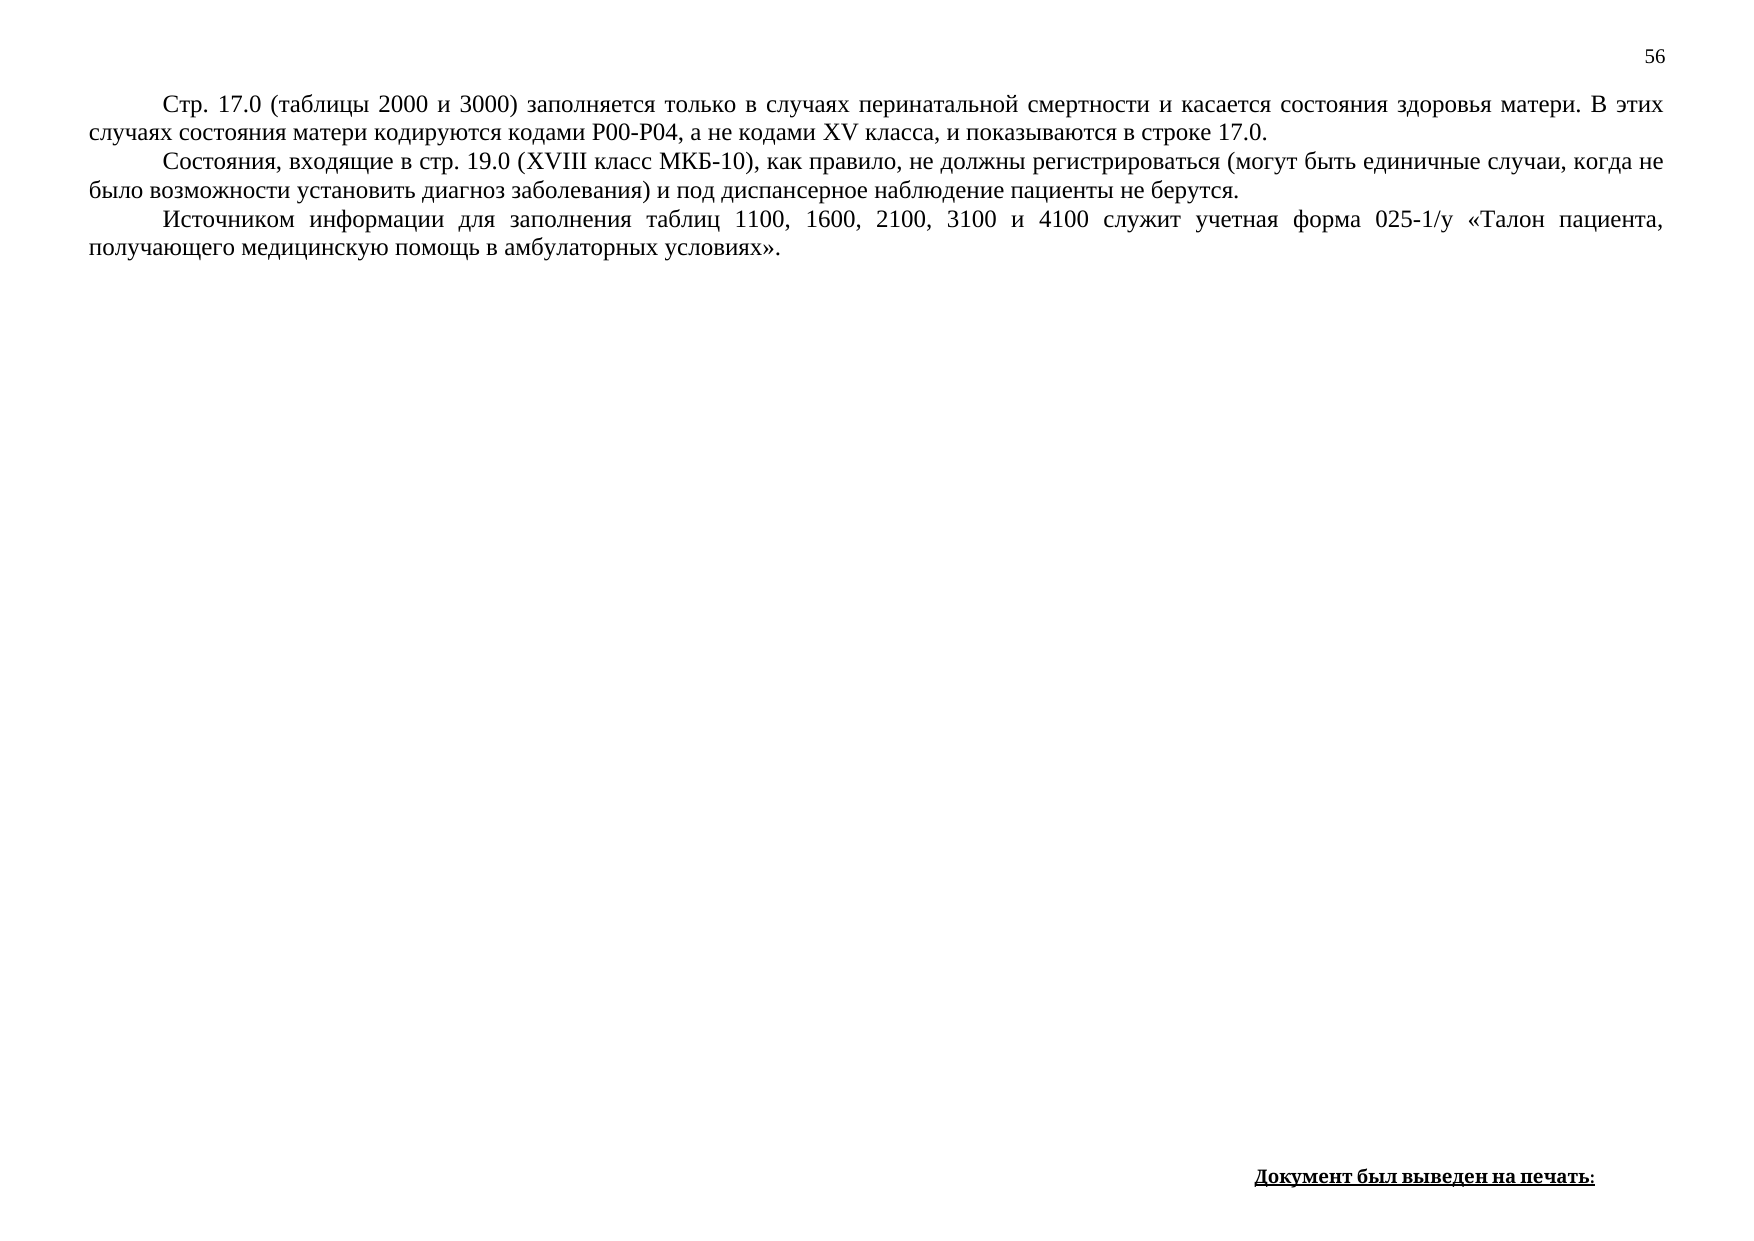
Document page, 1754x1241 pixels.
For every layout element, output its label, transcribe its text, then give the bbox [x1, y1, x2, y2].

text Стр. 17.0 (таблицы 2000 и 3000) заполняется только в случаях перинатальной смертности и касается состояния здоровья матери. В этих случаях состояния матери кодируются кодами Р00-Р04, а не кодами XV класса, и показываются в строке 17.0. [89, 89, 1665, 146]
text Состояния, входящие в стр. 19.0 (XVIII класс МКБ-10), как правило, не должны регистрироваться (могут быть единичные случаи, когда не было возможности установить диагноз заболевания) и под диспансерное наблюдение пациенты не берутся. [89, 146, 1665, 204]
text Источником информации для заполнения таблиц 1100, 1600, 2100, 3100 и 4100 служит учетная форма 025-1/у «Талон пациента, получающего медицинскую помощь в амбулаторных условиях». [89, 204, 1665, 261]
